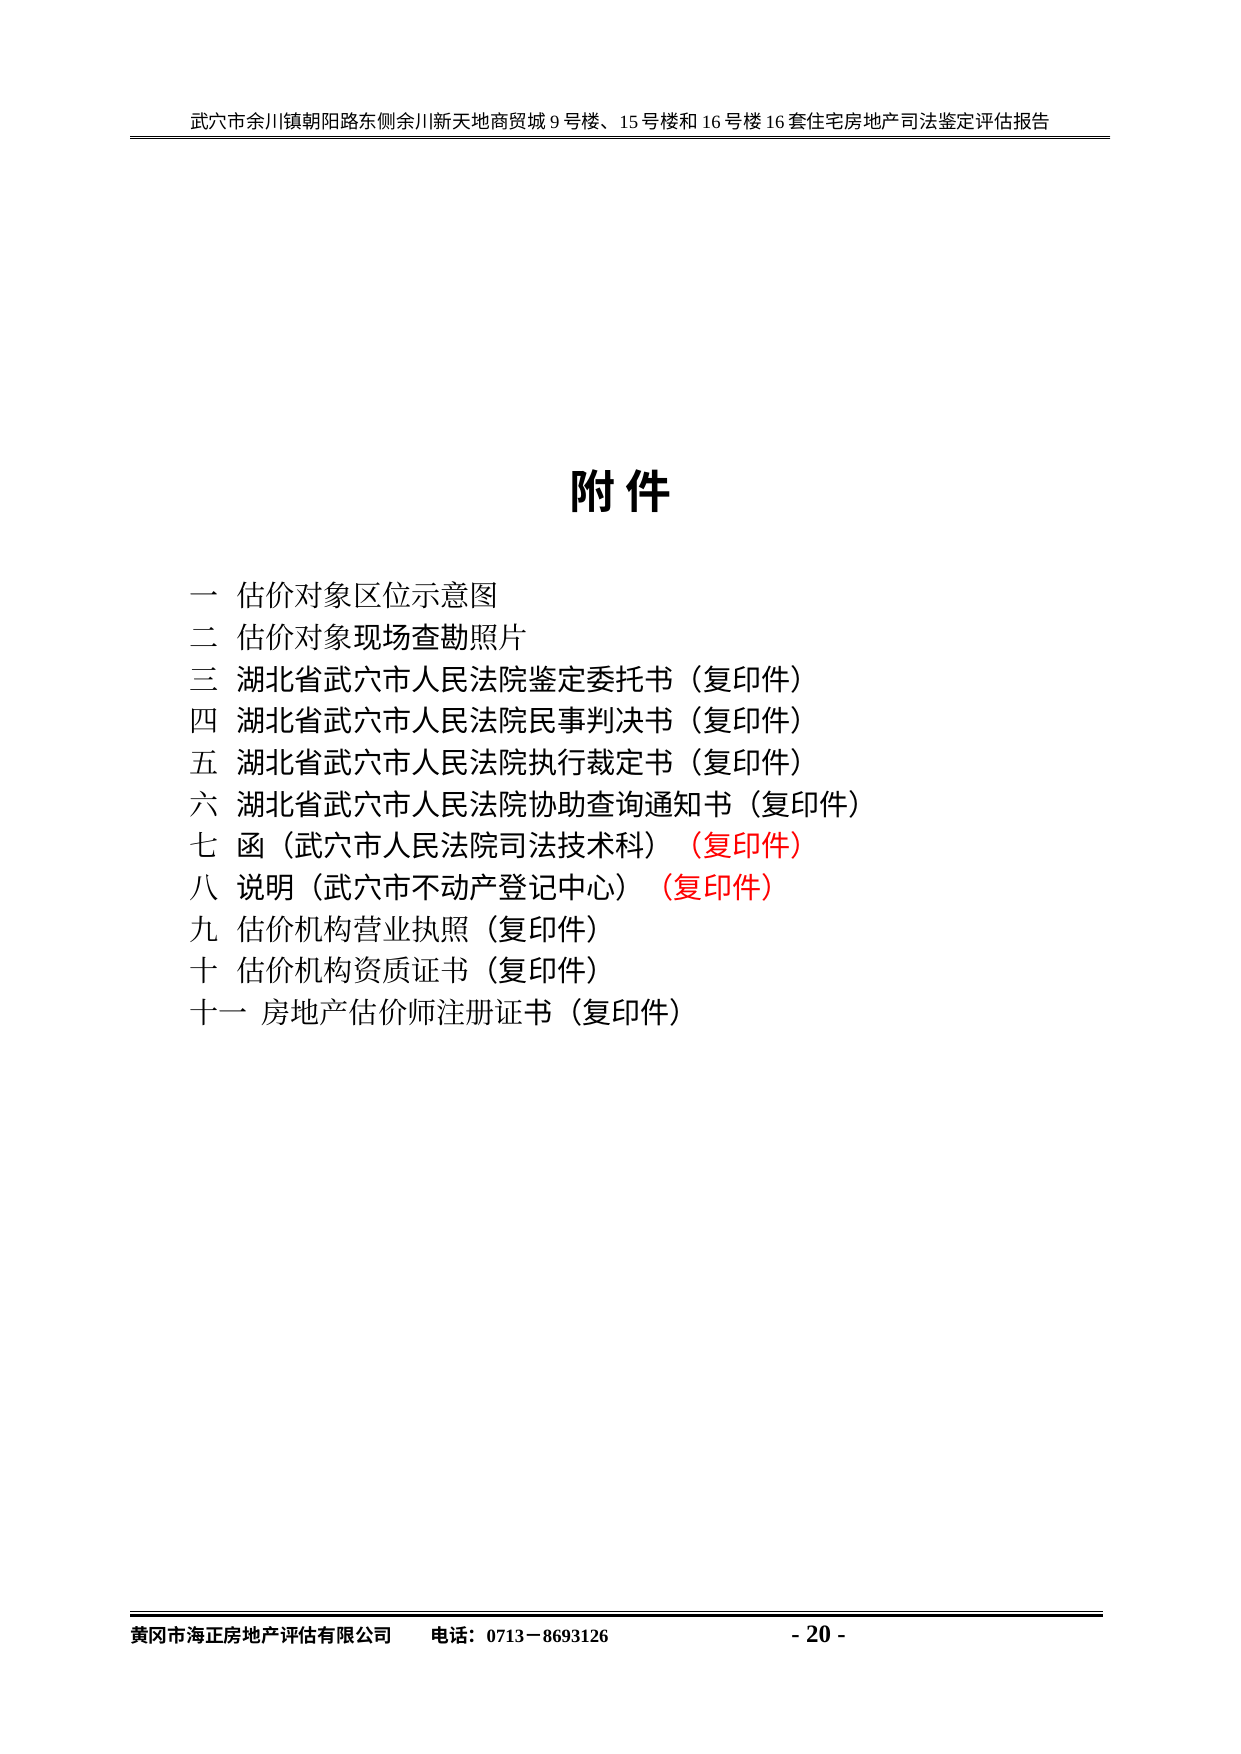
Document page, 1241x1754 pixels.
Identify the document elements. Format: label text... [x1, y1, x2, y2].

list 估价对象区位示意图 [189, 573, 1110, 615]
list 说明（武穴市不动产登记中心）（复印件） [189, 865, 1110, 907]
list 估价机构资质证书（复印件） [189, 948, 1110, 990]
list 湖北省武穴市人民法院协助查询通知书（复印件） [189, 782, 1110, 823]
list 估价机构营业执照（复印件） [189, 907, 1110, 948]
list 房地产估价师注册证书（复印件） [189, 990, 1110, 1032]
list 函（武穴市人民法院司法技术科）（复印件） [189, 823, 1110, 865]
list 湖北省武穴市人民法院民事判决书（复印件） [189, 698, 1110, 740]
list 湖北省武穴市人民法院执行裁定书（复印件） [189, 740, 1110, 782]
list 湖北省武穴市人民法院鉴定委托书（复印件） [189, 657, 1110, 698]
text 附 件 [130, 455, 1110, 521]
list 估价对象现场查勘照片 [189, 615, 1110, 657]
